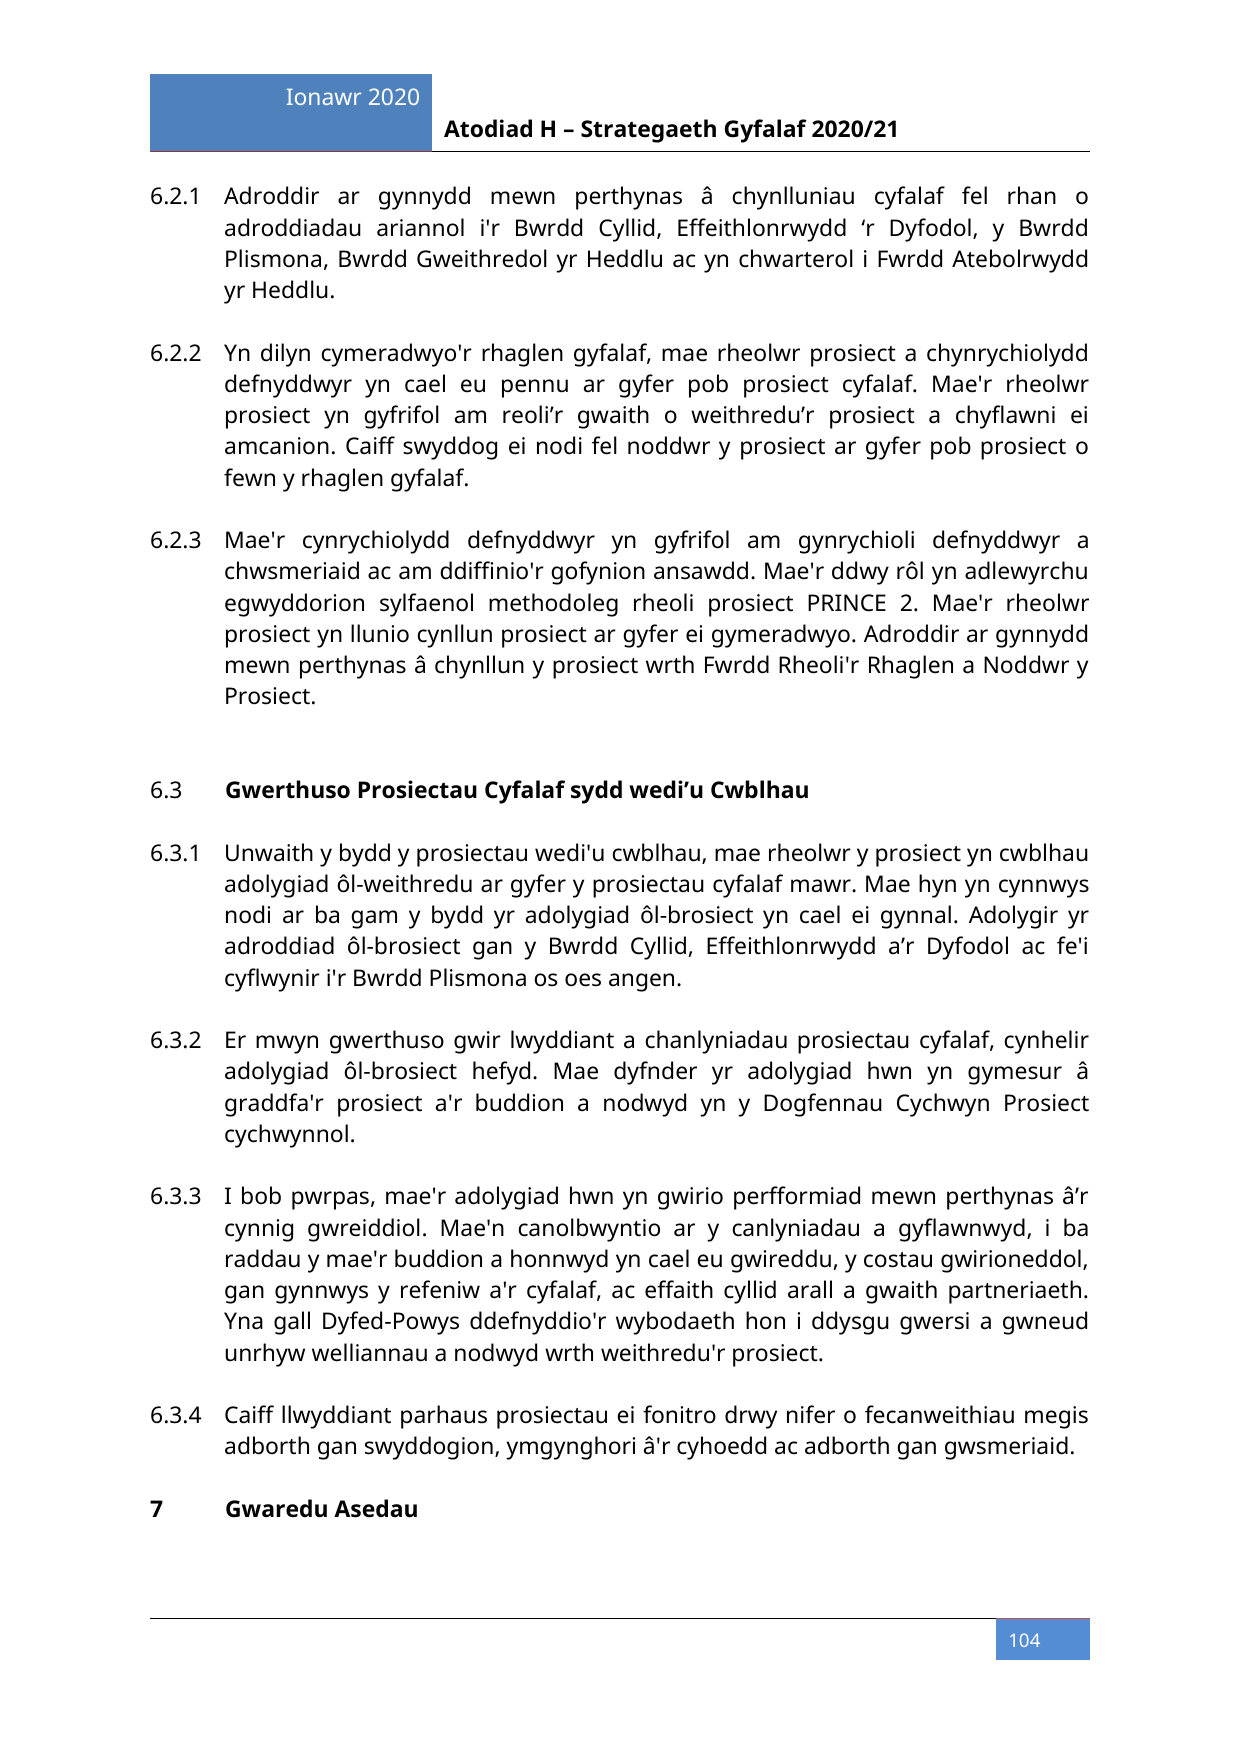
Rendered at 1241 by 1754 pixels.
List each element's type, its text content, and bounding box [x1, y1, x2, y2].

list Caiff llwyddiant parhaus prosiectau ei fonitro drwy nifer o fecanweithiau megis adborth gan swyddogion, ymgynghori â'r cyhoedd ac adborth gan gwsmeriaid. [150, 1399, 1090, 1462]
list I bob pwrpas, mae'r adolygiad hwn yn gwirio perfformiad mewn perthynas â’r cynnig gwreiddiol. Mae'n canolbwyntio ar y canlyniadau a gyflawnwyd, i ba raddau y mae'r buddion a honnwyd yn cael eu gwireddu, y costau gwirioneddol, gan gynnwys y refeniw a'r cyfalaf, ac effaith cyllid arall a gwaith partneriaeth. Yna gall Dyfed-Powys ddefnyddio'r wybodaeth hon i ddysgu gwersi a gwneud unrhyw welliannau a nodwyd wrth weithredu'r prosiect. [150, 1180, 1090, 1368]
list Adroddir ar gynnydd mewn perthynas â chynlluniau cyfalaf fel rhan o adroddiadau ariannol i'r Bwrdd Cyllid, Effeithlonrwydd ‘r Dyfodol, y Bwrdd Plismona, Bwrdd Gweithredol yr Heddlu ac yn chwarterol i Fwrdd Atebolrwydd yr Heddlu. [150, 180, 1090, 305]
list Er mwyn gwerthuso gwir lwyddiant a chanlyniadau prosiectau cyfalaf, cynhelir adolygiad ôl-brosiect hefyd. Mae dyfnder yr adolygiad hwn yn gymesur â graddfa'r prosiect a'r buddion a nodwyd yn y Dogfennau Cychwyn Prosiect cychwynnol. [150, 1024, 1090, 1149]
list Yn dilyn cymeradwyo'r rhaglen gyfalaf, mae rheolwr prosiect a chynrychiolydd defnyddwyr yn cael eu pennu ar gyfer pob prosiect cyfalaf. Mae'r rheolwr prosiect yn gyfrifol am reoli’r gwaith o weithredu’r prosiect a chyflawni ei amcanion. Caiff swyddog ei nodi fel noddwr y prosiect ar gyfer pob prosiect o fewn y rhaglen gyfalaf. [150, 337, 1090, 493]
list Gwerthuso Prosiectau Cyfalaf sydd wedi’u Cwblhau [150, 774, 1090, 805]
text 7 Gwaredu Asedau [150, 1493, 1090, 1524]
list Unwaith y bydd y prosiectau wedi'u cwblhau, mae rheolwr y prosiect yn cwblhau adolygiad ôl-weithredu ar gyfer y prosiectau cyfalaf mawr. Mae hyn yn cynnwys nodi ar ba gam y bydd yr adolygiad ôl-brosiect yn cael ei gynnal. Adolygir yr adroddiad ôl-brosiect gan y Bwrdd Cyllid, Effeithlonrwydd a’r Dyfodol ac fe'i cyflwynir i'r Bwrdd Plismona os oes angen. [150, 837, 1090, 993]
list Mae'r cynrychiolydd defnyddwyr yn gyfrifol am gynrychioli defnyddwyr a chwsmeriaid ac am ddiffinio'r gofynion ansawdd. Mae'r ddwy rôl yn adlewyrchu egwyddorion sylfaenol methodoleg rheoli prosiect PRINCE 2. Mae'r rheolwr prosiect yn llunio cynllun prosiect ar gyfer ei gymeradwyo. Adroddir ar gynnydd mewn perthynas â chynllun y prosiect wrth Fwrdd Rheoli'r Rhaglen a Noddwr y Prosiect. [150, 524, 1090, 712]
